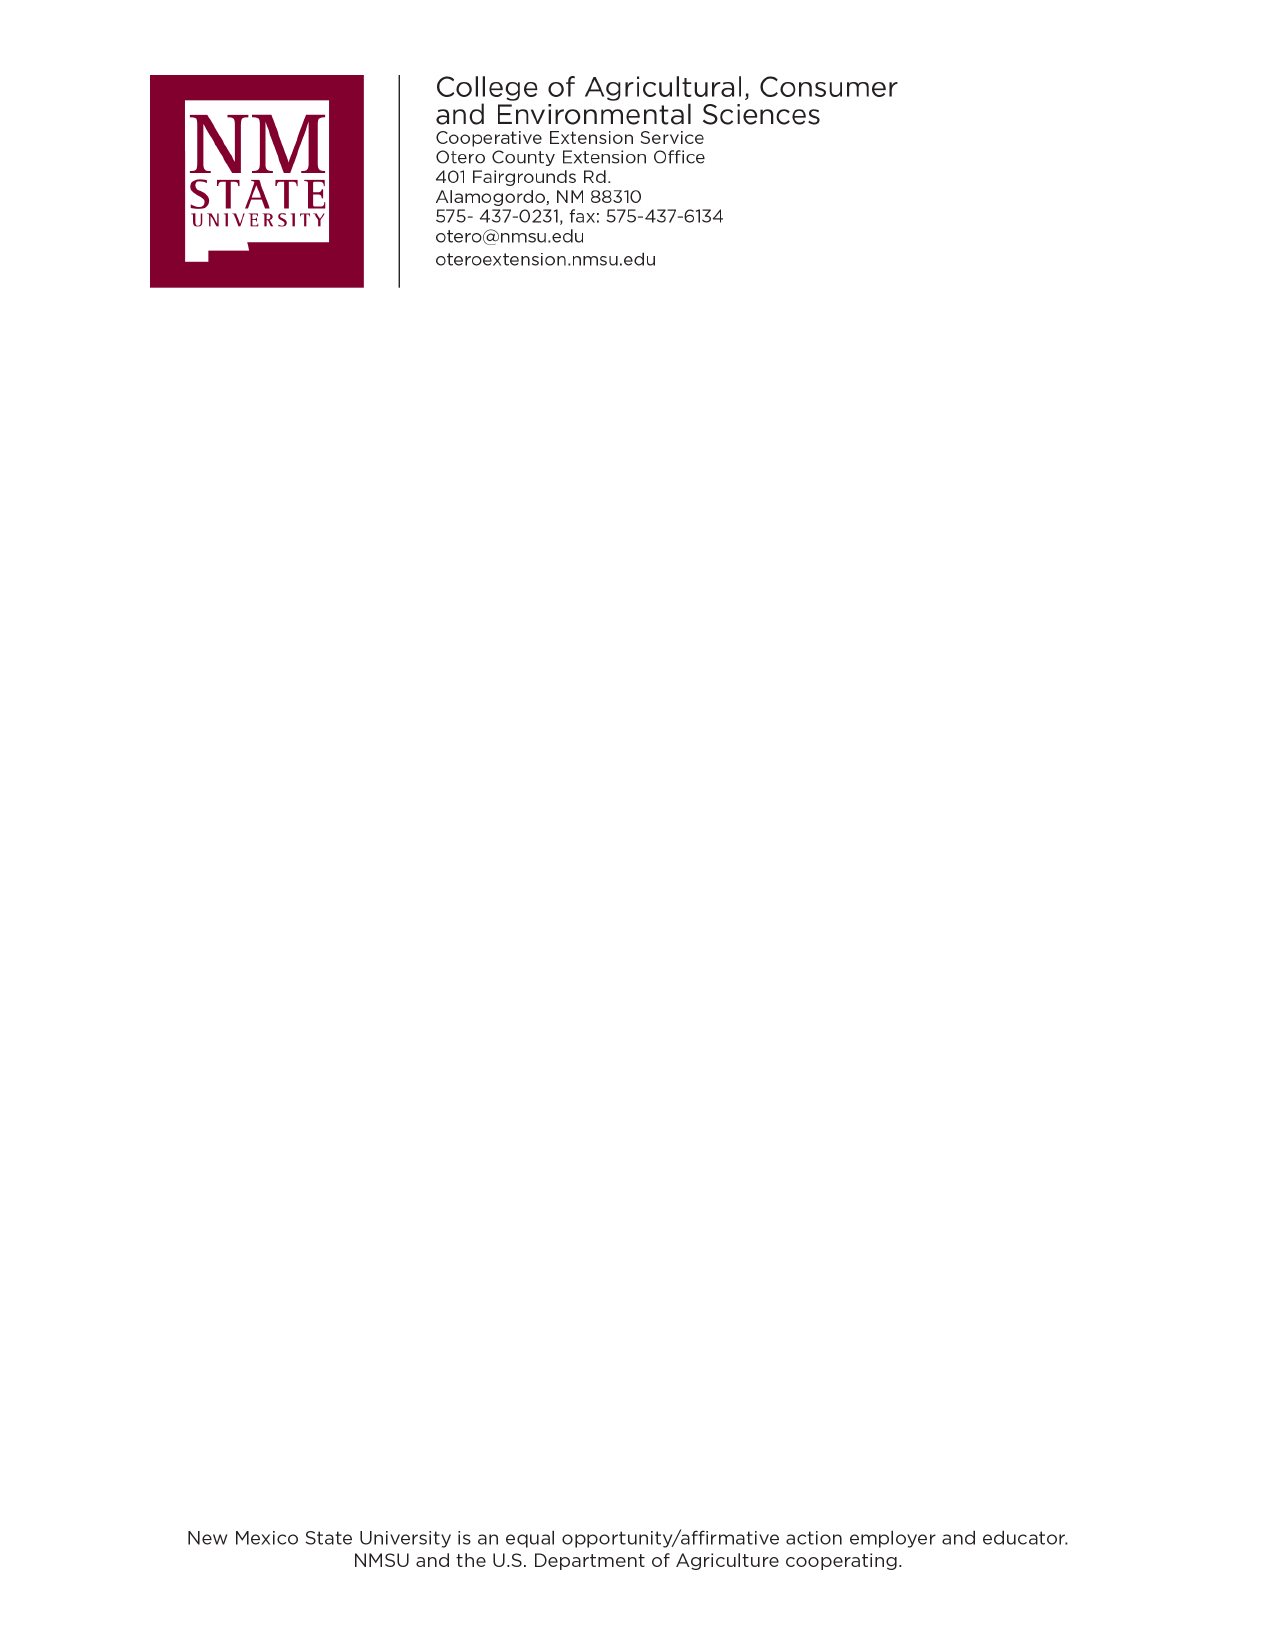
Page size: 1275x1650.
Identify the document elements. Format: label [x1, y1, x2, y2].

picture [150, 75, 1125, 289]
picture [150, 1515, 1094, 1575]
